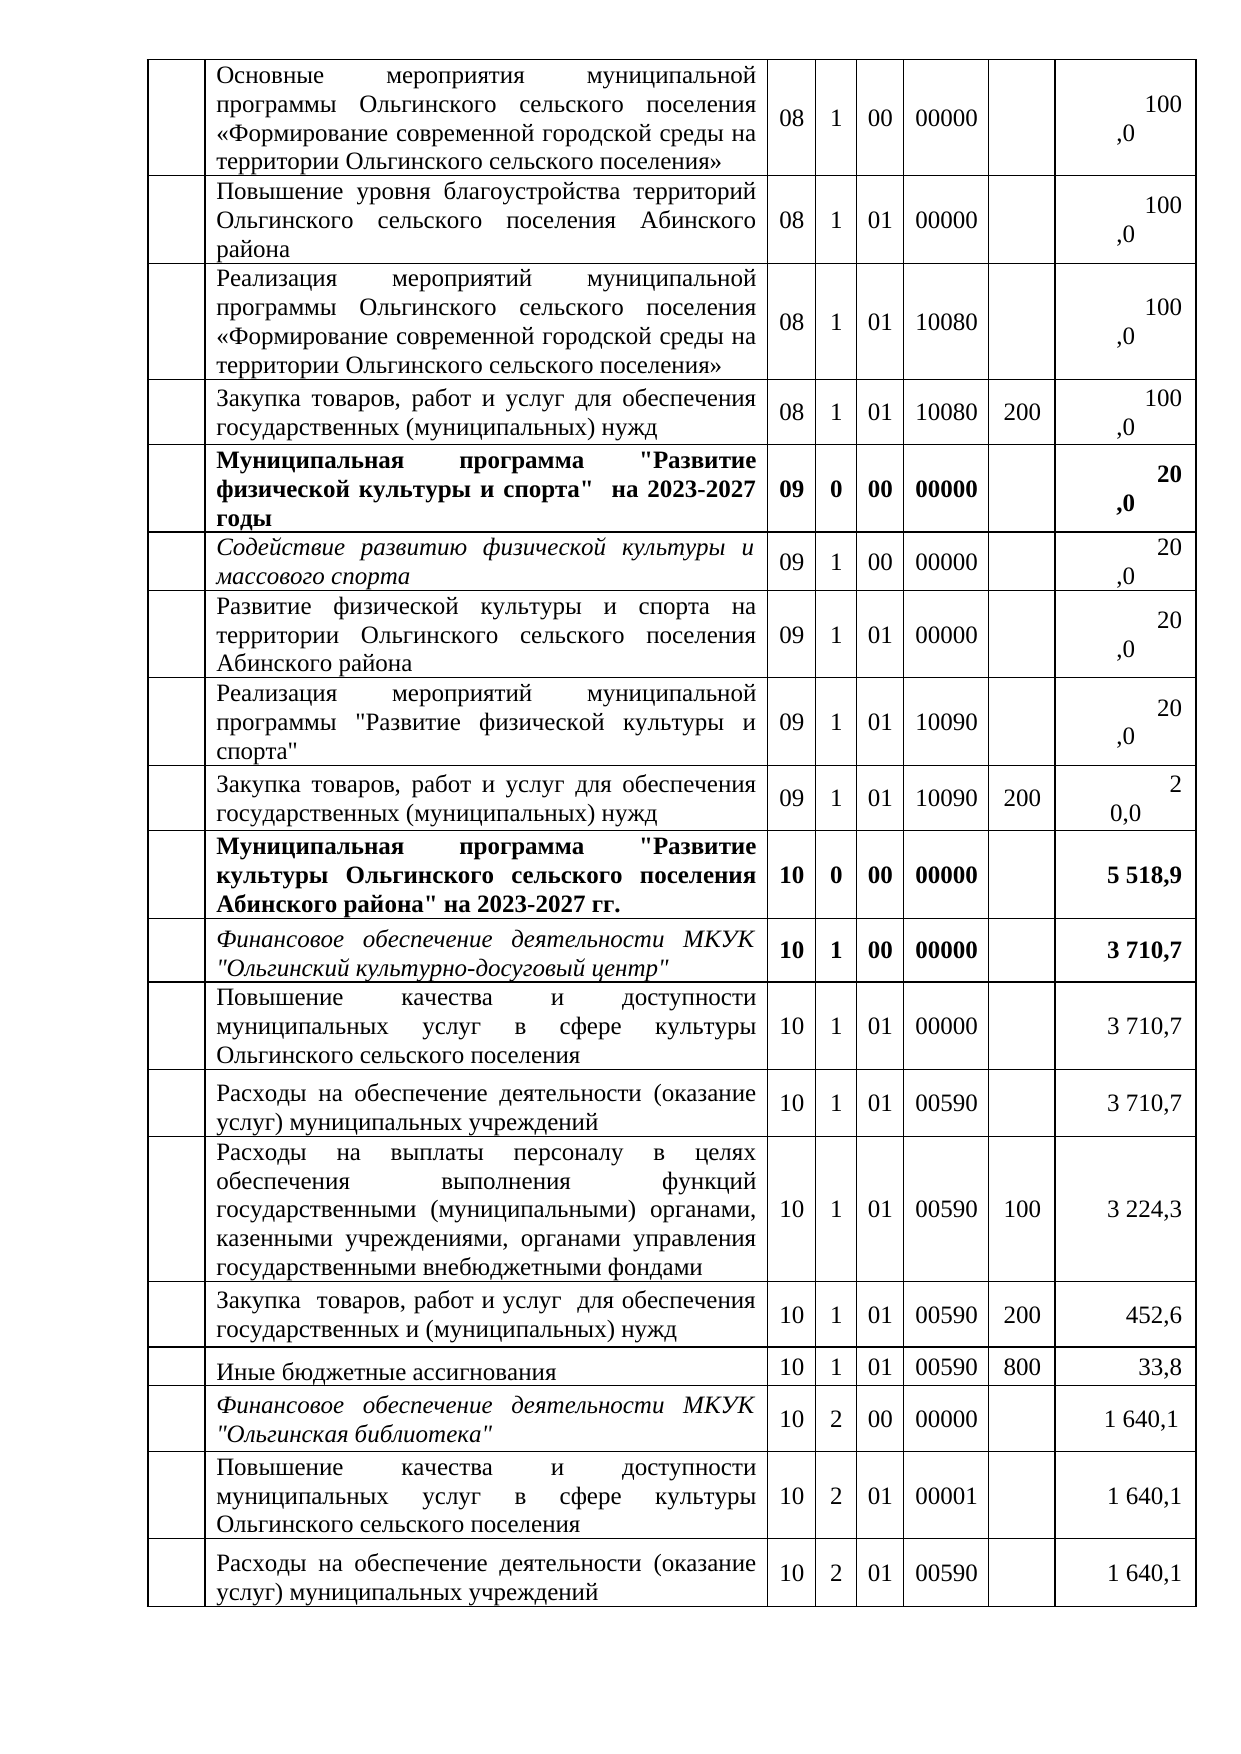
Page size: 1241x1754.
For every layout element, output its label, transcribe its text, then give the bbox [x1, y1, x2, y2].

table_cell [989, 533, 1054, 590]
table_cell 10 [768, 1137, 815, 1281]
table_cell [149, 831, 204, 917]
table_cell 2 [816, 1452, 856, 1538]
table_cell [149, 591, 204, 677]
table_cell Финансовое обеспечение деятельности МКУК "Ольгинский культурно-досуговый центр" [206, 919, 767, 981]
table_cell 00000 [904, 919, 988, 981]
table_cell Расходы на обеспечение деятельности (оказание услуг) муниципальных учреждений [206, 1539, 767, 1606]
table_cell [149, 380, 204, 444]
table_cell [989, 831, 1054, 917]
table_cell 01 [857, 983, 903, 1069]
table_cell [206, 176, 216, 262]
table_cell [149, 176, 204, 262]
table_cell 00001 [904, 1452, 988, 1538]
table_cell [206, 380, 767, 444]
table_cell [149, 533, 204, 590]
table_cell 1 [816, 1070, 856, 1136]
table_cell 00 [857, 1386, 903, 1451]
table_cell 200 [989, 1282, 1054, 1346]
table_cell 01 [857, 176, 903, 262]
table_cell 01 [857, 1348, 903, 1385]
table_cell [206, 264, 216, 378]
table_cell 00590 [904, 1282, 988, 1346]
table_cell 3 710,7 [1056, 983, 1195, 1069]
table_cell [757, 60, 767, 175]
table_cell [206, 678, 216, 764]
table_cell 00000 [904, 1386, 988, 1451]
table_cell 20,0 [1056, 445, 1195, 531]
table_cell 3 710,7 [1056, 919, 1195, 981]
table_cell 1 [816, 983, 856, 1069]
table_cell 1 [816, 60, 856, 175]
table_cell 00590 [904, 1539, 988, 1606]
table_cell [989, 983, 1054, 1069]
table_cell 1 [816, 264, 856, 378]
table_cell [989, 176, 1054, 262]
table_cell 5 518,9 [1056, 831, 1195, 917]
table_cell 09 [768, 678, 815, 764]
table_cell 10 [768, 1539, 815, 1606]
table_cell Расходы на обеспечение деятельности (оказание услуг) муниципальных учреждений [206, 1070, 767, 1136]
table_cell 10090 [904, 766, 988, 830]
table_cell Закупка товаров, работ и услуг для обеспечения государственных (муниципальных) нужд [206, 766, 767, 830]
table_cell 0 [816, 445, 856, 531]
table_cell 2 [816, 1386, 856, 1451]
table_cell [149, 60, 204, 175]
table_cell 1 [816, 919, 856, 981]
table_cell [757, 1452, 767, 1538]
table_cell 1 [816, 766, 856, 830]
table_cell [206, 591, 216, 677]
table_cell 00000 [904, 591, 988, 677]
table_cell 09 [768, 766, 815, 830]
table_cell [989, 1070, 1054, 1136]
table_cell 20,0 [1056, 591, 1195, 677]
table_cell 800 [989, 1348, 1054, 1385]
table_cell 0 [816, 831, 856, 917]
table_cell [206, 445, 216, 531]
table_cell 100,0 [1056, 176, 1195, 262]
table_cell [149, 264, 204, 378]
table_cell [149, 1282, 204, 1346]
table_cell 200 [989, 766, 1054, 830]
table_cell 100,0 [1056, 60, 1195, 175]
table_cell 08 [768, 380, 815, 444]
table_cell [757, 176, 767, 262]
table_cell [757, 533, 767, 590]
table_cell 1 [816, 380, 856, 444]
table_cell 10 [768, 983, 815, 1069]
table_cell [149, 1070, 204, 1136]
table_cell 100 [989, 1137, 1054, 1281]
table_cell 00 [857, 831, 903, 917]
table_cell [149, 983, 204, 1069]
table_cell [989, 919, 1054, 981]
table_cell 10080 [904, 380, 988, 444]
table_cell [149, 766, 204, 830]
table_cell [149, 1539, 204, 1606]
table_cell [149, 919, 204, 981]
table_cell 09 [768, 591, 815, 677]
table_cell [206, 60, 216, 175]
table_cell 100,0 [1056, 264, 1195, 378]
table_cell Закупка товаров, работ и услуг для обеспечения государственных и (муниципальных) нужд [206, 1282, 767, 1346]
table_cell 1 [816, 533, 856, 590]
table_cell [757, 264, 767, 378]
table_cell 00000 [904, 533, 988, 590]
table_cell 452,6 [1056, 1282, 1195, 1346]
table_cell [149, 678, 204, 764]
table_cell 10 [768, 919, 815, 981]
table_cell 01 [857, 1137, 903, 1281]
table_cell [989, 1539, 1054, 1606]
table_cell [989, 264, 1054, 378]
table_cell 01 [857, 264, 903, 378]
table_cell 00590 [904, 1070, 988, 1136]
table_cell 01 [857, 380, 903, 444]
table_cell 08 [768, 60, 815, 175]
table_cell 01 [857, 1452, 903, 1538]
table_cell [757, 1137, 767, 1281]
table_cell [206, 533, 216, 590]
table_cell [989, 678, 1054, 764]
table_cell 09 [768, 533, 815, 590]
table_cell 00 [857, 919, 903, 981]
table_cell [149, 1452, 204, 1538]
table_cell 10 [768, 1348, 815, 1385]
table_cell [989, 1386, 1054, 1451]
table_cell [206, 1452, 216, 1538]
table_cell Финансовое обеспечение деятельности МКУК "Ольгинская библиотека" [206, 1386, 767, 1451]
table_cell Иные бюджетные ассигнования [206, 1348, 767, 1385]
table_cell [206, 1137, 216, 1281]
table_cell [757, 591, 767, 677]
table_cell 00000 [904, 831, 988, 917]
table_cell 01 [857, 1070, 903, 1136]
table_cell 1 640,1 [1056, 1539, 1195, 1606]
table_cell 1 [816, 1348, 856, 1385]
table_cell 10 [768, 1452, 815, 1538]
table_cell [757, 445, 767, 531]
table_cell 1 [816, 1282, 856, 1346]
table_cell 01 [857, 766, 903, 830]
table_cell 00590 [904, 1137, 988, 1281]
table_cell 1 640,1 [1056, 1452, 1195, 1538]
table_cell 2 [816, 1539, 856, 1606]
table_cell 00000 [904, 60, 988, 175]
table_cell 100,0 [1056, 380, 1195, 444]
table_cell 10 [768, 831, 815, 917]
table_cell [149, 1386, 204, 1451]
table_cell 00 [857, 60, 903, 175]
table_cell [989, 445, 1054, 531]
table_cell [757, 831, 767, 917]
table_cell 10 [768, 1070, 815, 1136]
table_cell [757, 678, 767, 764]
table_cell 01 [857, 1282, 903, 1346]
table_cell 10 [768, 1386, 815, 1451]
table_cell 10090 [904, 678, 988, 764]
table_cell 08 [768, 264, 815, 378]
table_cell 1 [816, 678, 856, 764]
table_cell 00 [857, 445, 903, 531]
table_cell 1 640,1 [1056, 1386, 1195, 1451]
table_cell 00 [857, 533, 903, 590]
table_cell 20,0 [1056, 766, 1195, 830]
table_cell 200 [989, 380, 1054, 444]
table_cell 01 [857, 591, 903, 677]
table_cell 00000 [904, 176, 988, 262]
table_cell 10080 [904, 264, 988, 378]
table_cell [989, 1452, 1054, 1538]
table_cell 09 [768, 445, 815, 531]
table_cell 1 [816, 1137, 856, 1281]
table_cell 10 [768, 1282, 815, 1346]
table_cell 00000 [904, 445, 988, 531]
table_cell [989, 60, 1054, 175]
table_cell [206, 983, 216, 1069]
table_cell [149, 1348, 204, 1385]
table_cell 3 224,3 [1056, 1137, 1195, 1281]
table_cell 33,8 [1056, 1348, 1195, 1385]
table_cell 00590 [904, 1348, 988, 1385]
table_cell 1 [816, 176, 856, 262]
table_cell 20,0 [1056, 678, 1195, 764]
table_cell 08 [768, 176, 815, 262]
table_cell 00000 [904, 983, 988, 1069]
table_cell 01 [857, 678, 903, 764]
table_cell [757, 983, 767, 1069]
table_cell 01 [857, 1539, 903, 1606]
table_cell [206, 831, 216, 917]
table_cell [149, 1137, 204, 1281]
table_cell [149, 445, 204, 531]
table_cell [989, 591, 1054, 677]
table_cell 3 710,7 [1056, 1070, 1195, 1136]
table_cell 1 [816, 591, 856, 677]
